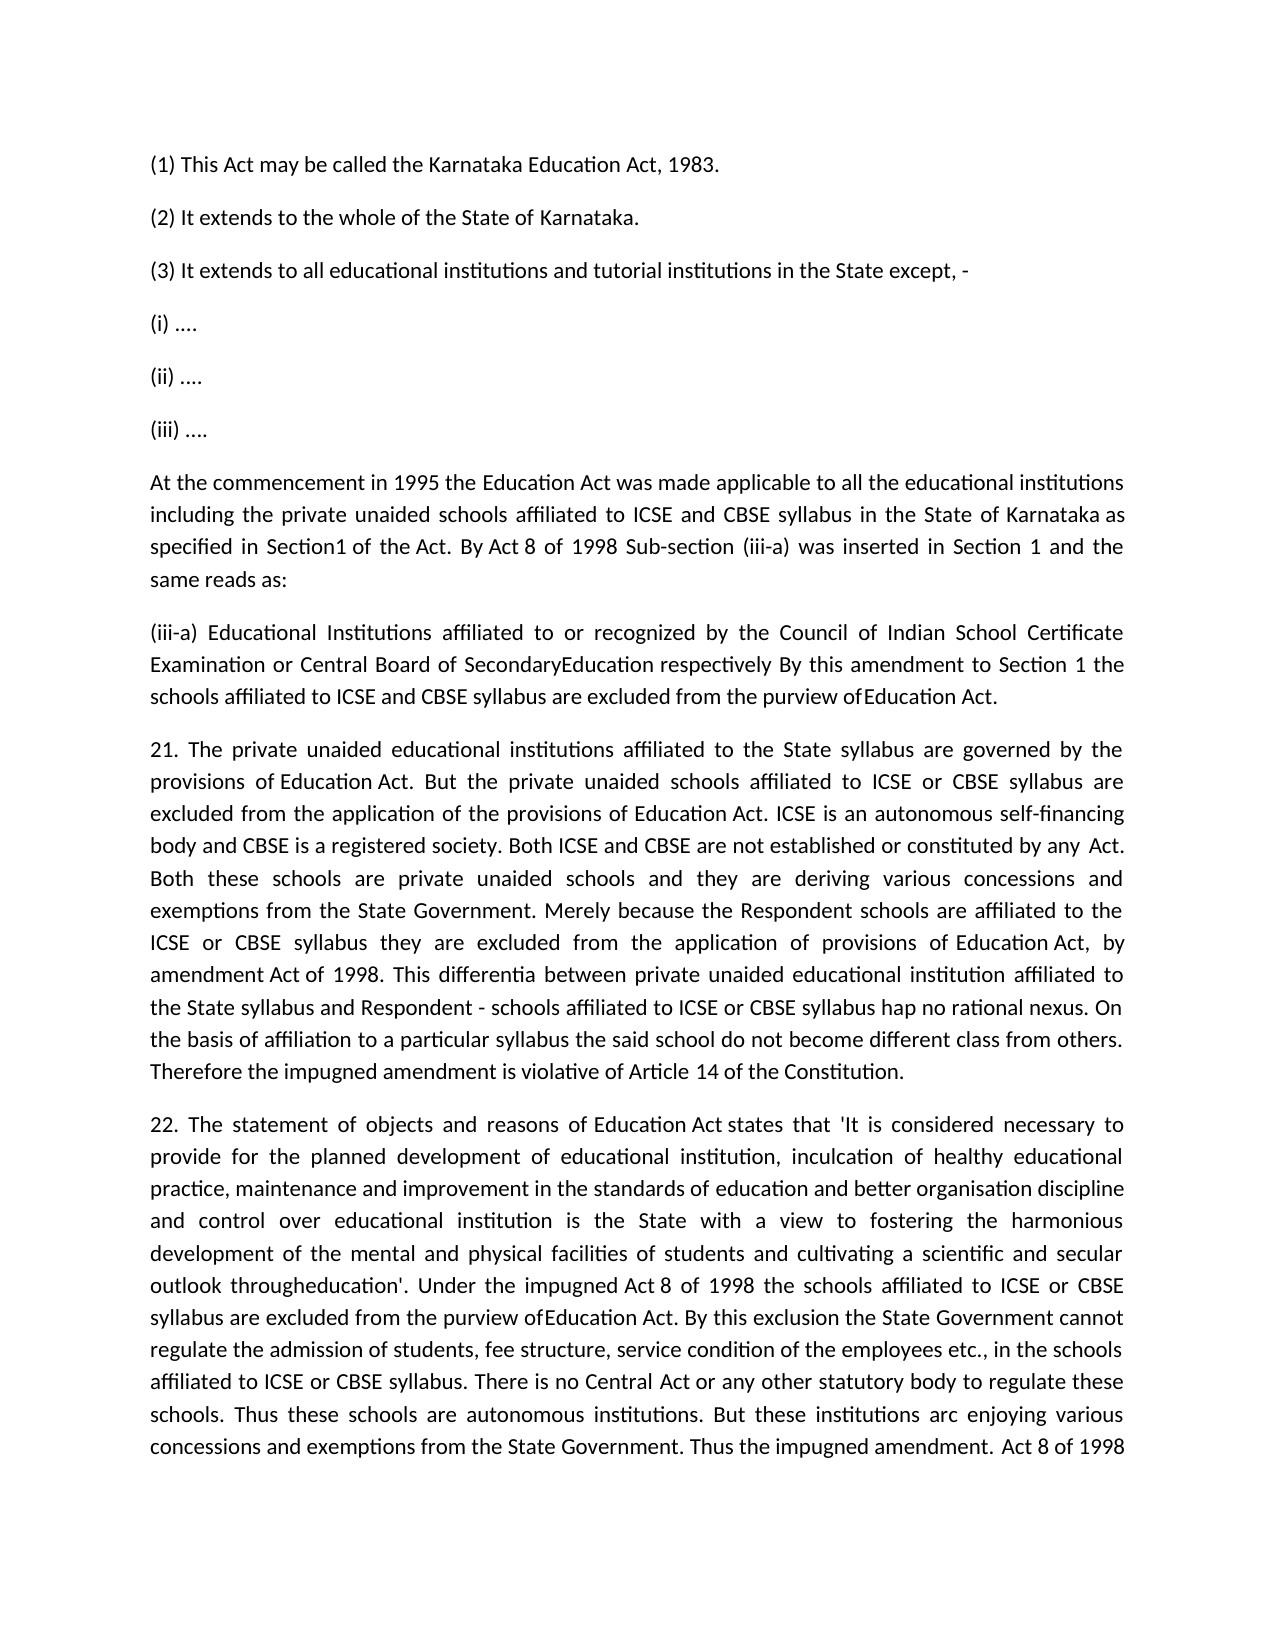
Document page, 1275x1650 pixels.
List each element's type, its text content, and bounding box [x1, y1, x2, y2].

text (i) .... [150, 309, 1125, 337]
text (iii) .... [150, 415, 1125, 443]
text (3) It extends to all educational institutions and tutorial institutions in the State except, - [150, 256, 1125, 284]
text (1) This Act may be called the Karnataka Education Act, 1983. [150, 150, 1125, 178]
text At the commencement in 1995 the Education Act was made applicable to all the educational institutions including the private unaided schools affiliated to ICSE and CBSE syllabus in the State of Karnataka as specified in Section1 of the Act. By Act 8 of 1998 Sub-section (iii-a) was inserted in Section 1 and the same reads as: [150, 468, 1125, 593]
text (iii-a) Educational Institutions affiliated to or recognized by the Council of Indian School Certificate Examination or Central Board of SecondaryEducation respectively By this amendment to Section 1 the schools affiliated to ICSE and CBSE syllabus are excluded from the purview ofEducation Act. [150, 618, 1125, 710]
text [150, 1110, 1125, 1460]
text (ii) .... [150, 362, 1125, 390]
text 21. The private unaided educational institutions affiliated to the State syllabus are governed by the provisions of Education Act. But the private unaided schools affiliated to ICSE or CBSE syllabus are excluded from the application of the provisions of Education Act. ICSE is an autonomous self-financing body and CBSE is a registered society. Both ICSE and CBSE are not established or constituted by any Act. Both these schools are private unaided schools and they are deriving various concessions and exemptions from the State Government. Merely because the Respondent schools are affiliated to the ICSE or CBSE syllabus they are excluded from the application of provisions of Education Act, by amendment Act of 1998. This differentia between private unaided educational institution affiliated to the State syllabus and Respondent - schools affiliated to ICSE or CBSE syllabus hap no rational nexus. On the basis of affiliation to a particular syllabus the said school do not become different class from others. Therefore the impugned amendment is violative of Article 14 of the Constitution. [150, 735, 1125, 1085]
text (2) It extends to the whole of the State of Karnataka. [150, 203, 1125, 231]
